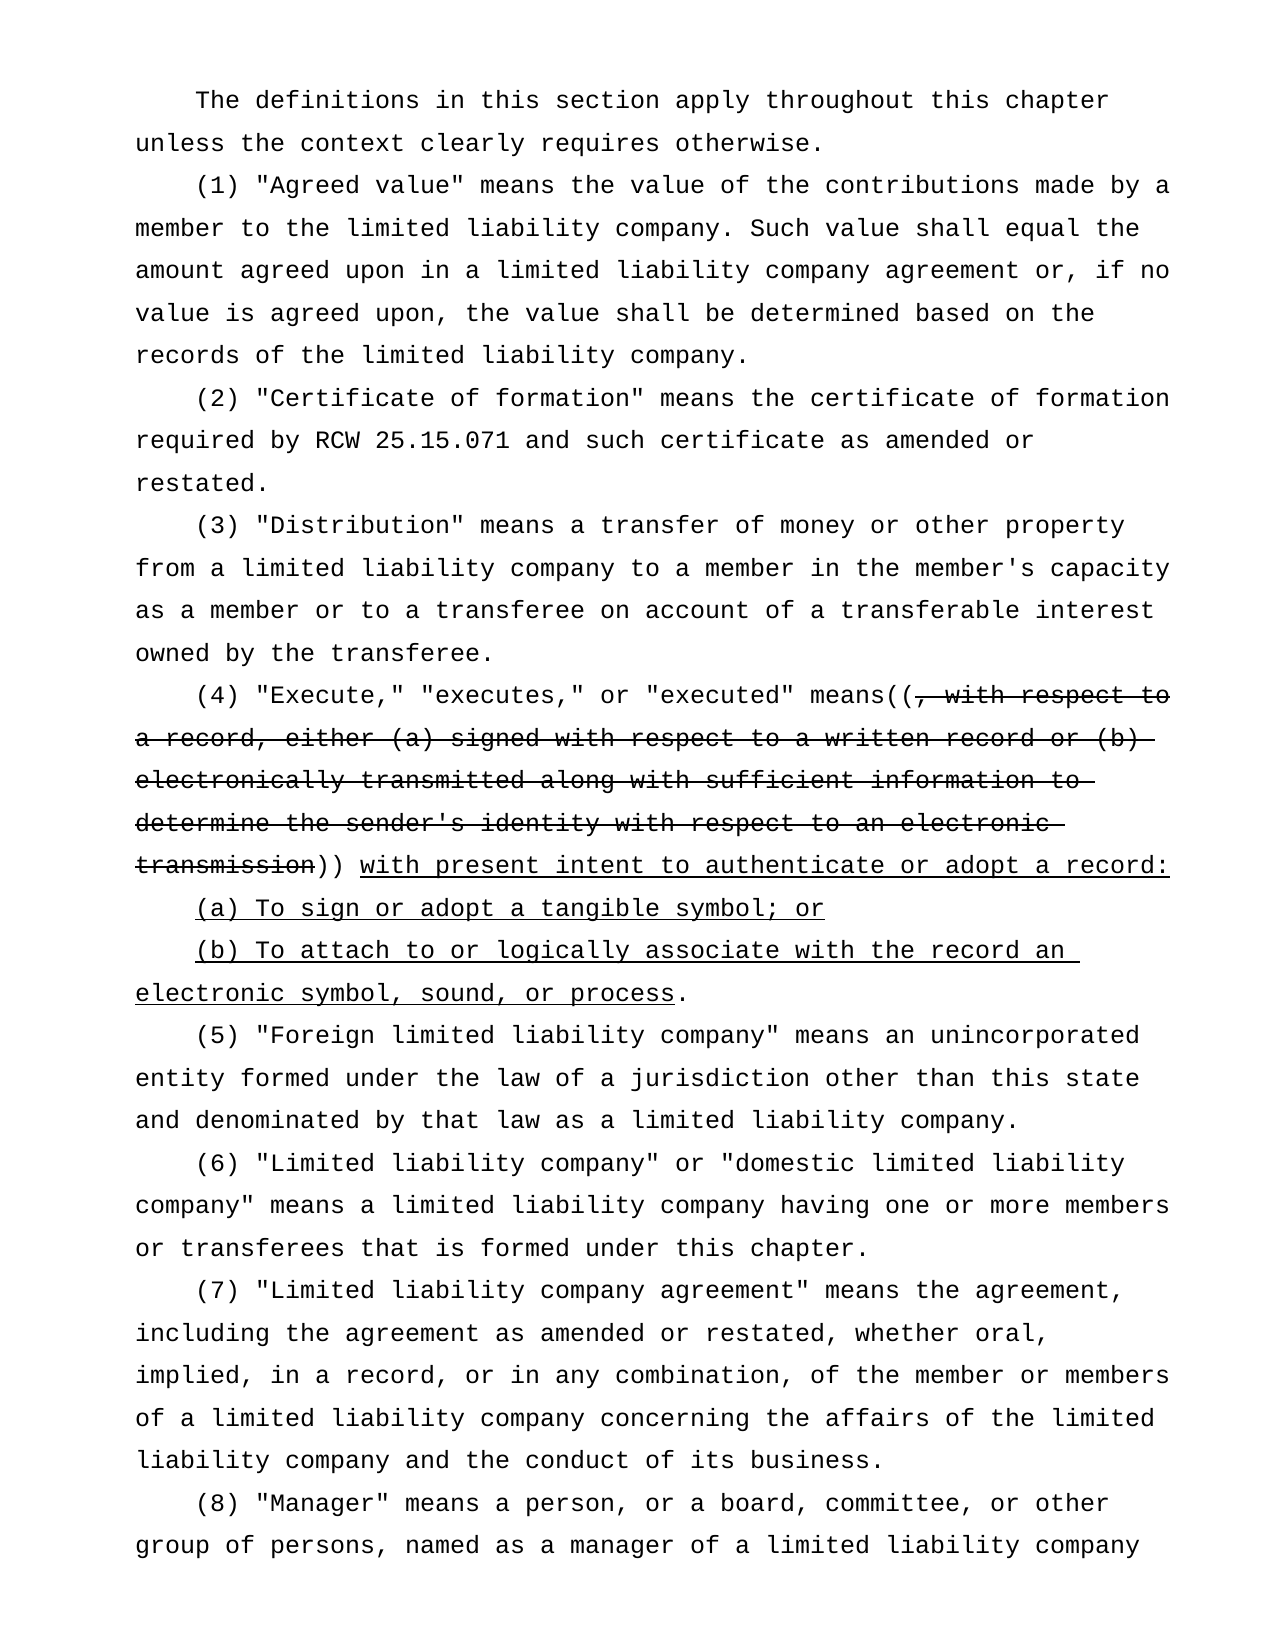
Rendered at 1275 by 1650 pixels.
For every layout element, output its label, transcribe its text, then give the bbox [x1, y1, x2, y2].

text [135, 1477, 1170, 1562]
text (1) "Agreed value" means the value of the contributions made by a member to the limited liability company. Such value shall equal the amount agreed upon in a limited liability company agreement or, if no value is agreed upon, the value shall be determined based on the records of the limited liability company. [135, 160, 1170, 372]
text (6) "Limited liability company" or "domestic limited liability company" means a limited liability company having one or more members or transferees that is formed under this chapter. [135, 1137, 1170, 1265]
text (2) "Certificate of formation" means the certificate of formation required by RCW 25.15.071 and such certificate as amended or restated. [135, 372, 1170, 500]
text (a) To sign or adopt a tangible symbol; or [135, 882, 1170, 925]
text The definitions in this section apply throughout this chapter unless the context clearly requires otherwise. [135, 75, 1170, 160]
text (3) "Distribution" means a transfer of money or other property from a limited liability company to a member in the member's capacity as a member or to a transferee on account of a transferable interest owned by the transferee. [135, 500, 1170, 670]
text (4) "Execute," "executes," or "executed" means((, with respect to a record, either (a) signed with respect to a written record or (b) electronically transmitted along with sufficient information to determine the sender's identity with respect to an electronic transmission)) with present intent to authenticate or adopt a record: [135, 670, 1170, 882]
text (b) To attach to or logically associate with the record an electronic symbol, sound, or process. [135, 925, 1170, 1010]
text (5) "Foreign limited liability company" means an unincorporated entity formed under the law of a jurisdiction other than this state and denominated by that law as a limited liability company. [135, 1010, 1170, 1137]
text (7) "Limited liability company agreement" means the agreement, including the agreement as amended or restated, whether oral, implied, in a record, or in any combination, of the member or members of a limited liability company concerning the affairs of the limited liability company and the conduct of its business. [135, 1265, 1170, 1477]
